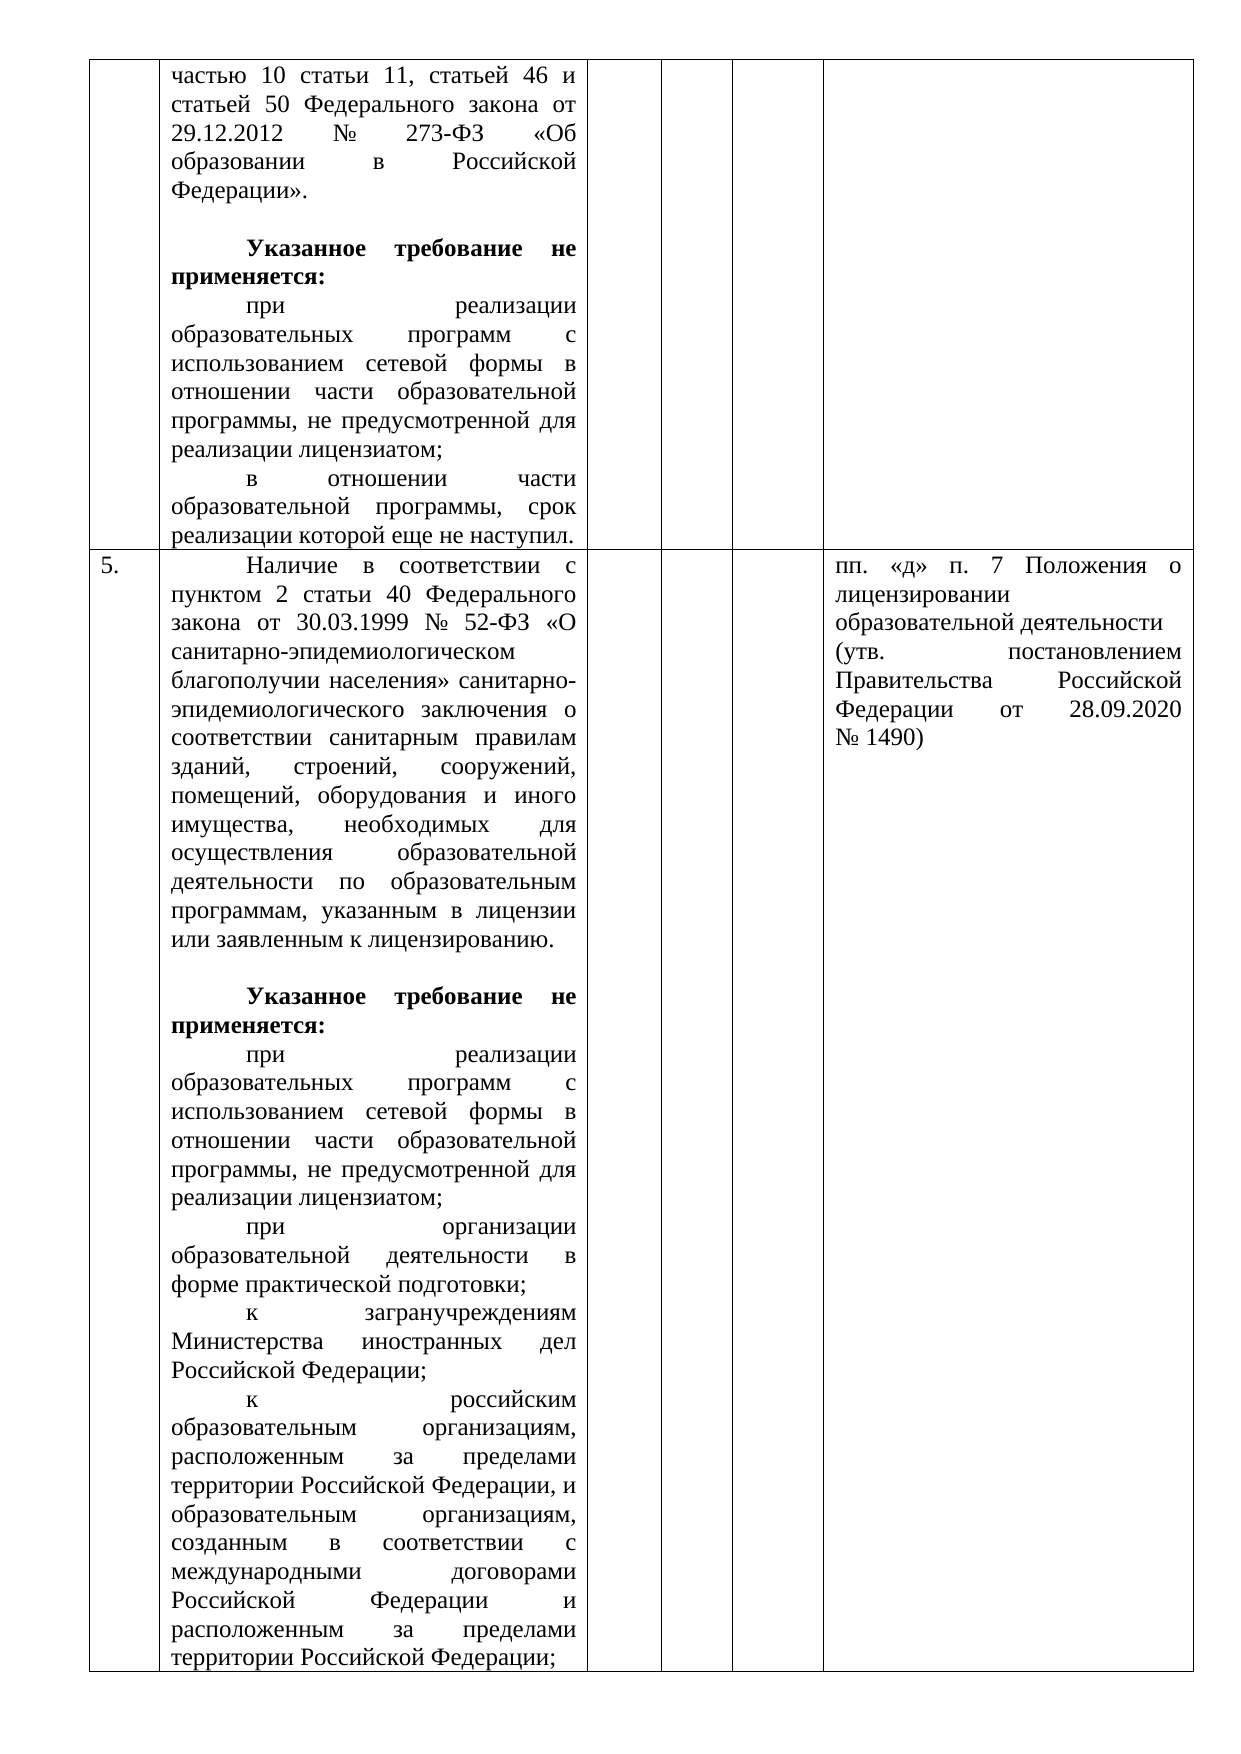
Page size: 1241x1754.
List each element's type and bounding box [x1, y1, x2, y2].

table_cell [824, 60, 1193, 549]
table_cell [90, 550, 159, 1671]
table_cell [733, 60, 823, 549]
table_cell [824, 550, 1193, 1671]
table_cell [588, 60, 661, 549]
table_cell [662, 60, 732, 549]
table_cell [588, 550, 661, 1671]
table_cell [160, 550, 587, 1671]
table_cell [662, 550, 732, 1671]
table_cell [160, 60, 587, 549]
table_cell [733, 550, 823, 1671]
table_cell [90, 60, 159, 549]
